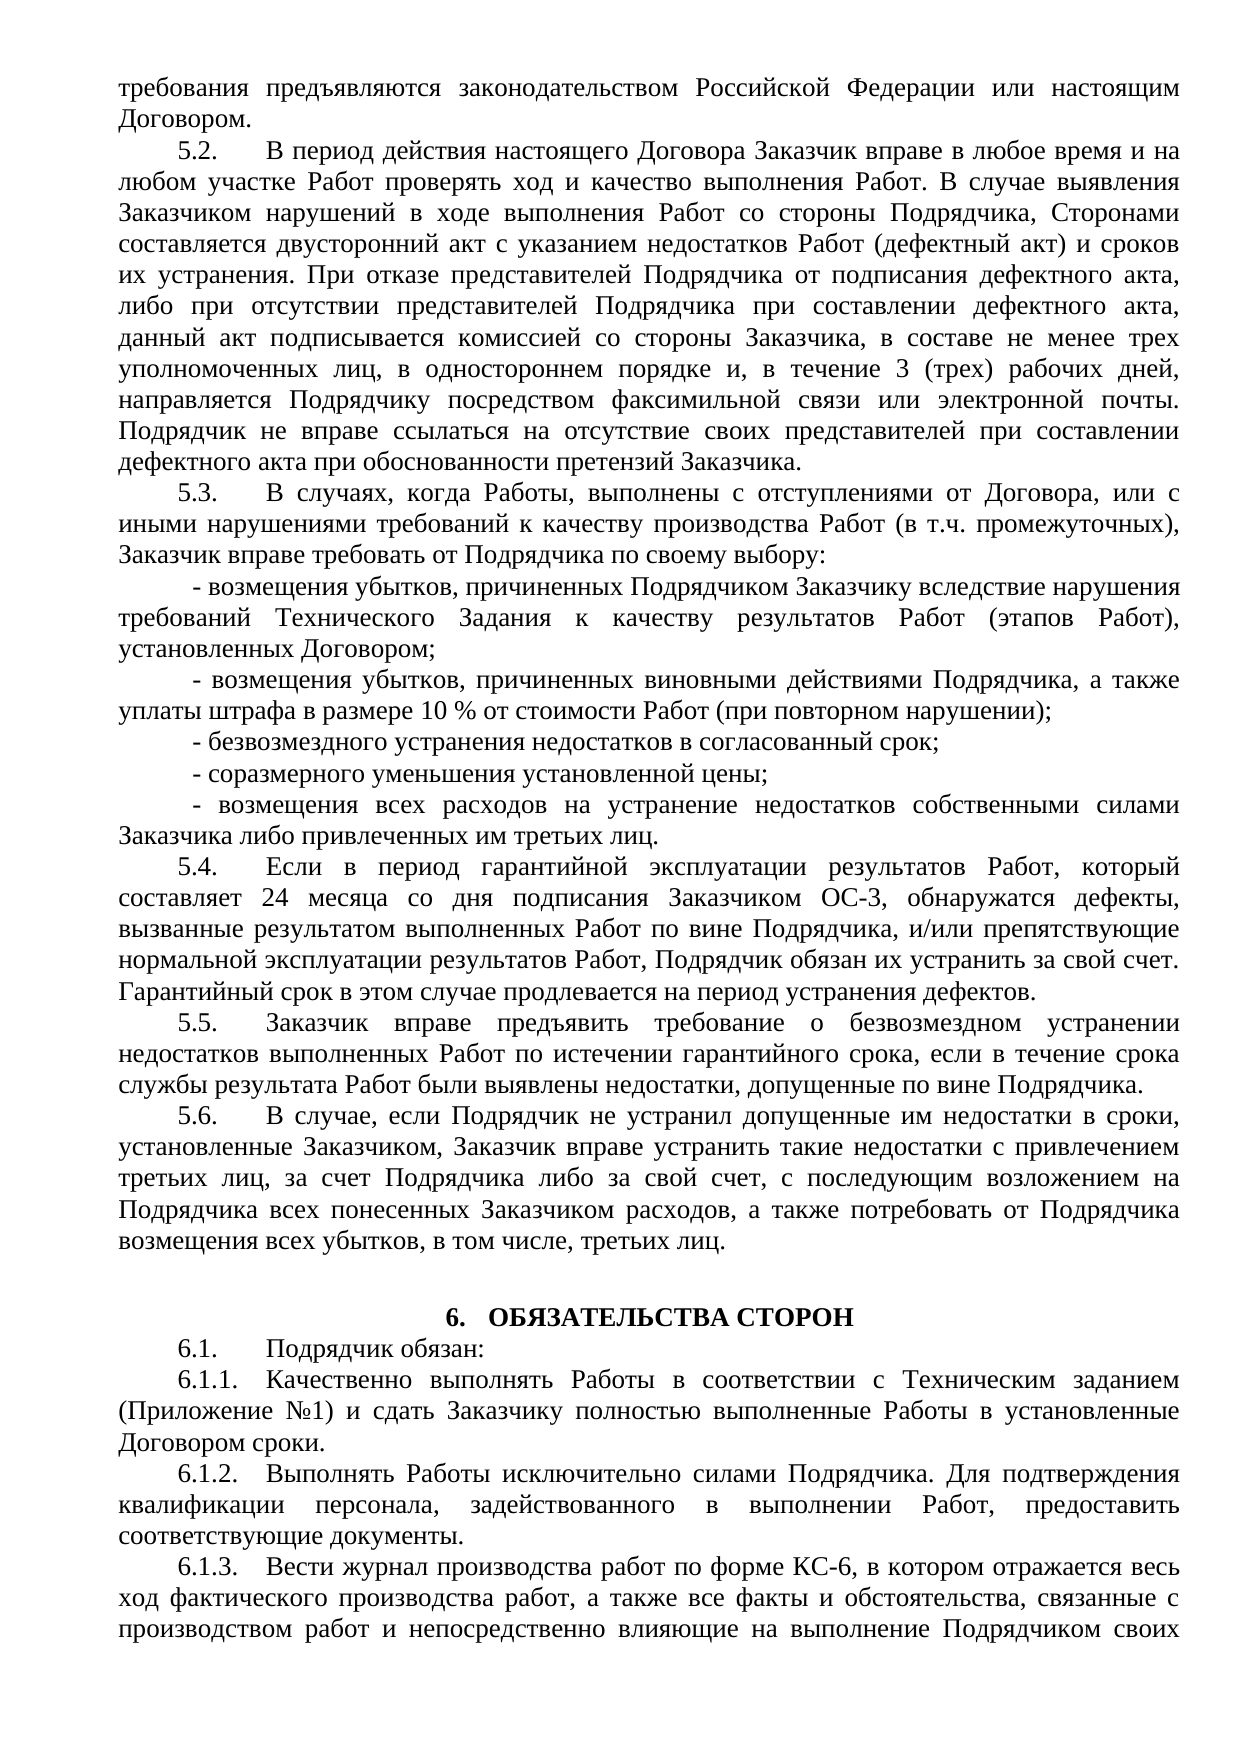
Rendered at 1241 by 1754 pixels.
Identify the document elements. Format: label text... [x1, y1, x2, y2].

list Подрядчик обязан: [118, 1332, 1181, 1363]
list ОБЯЗАТЕЛЬСТВА СТОРОН [118, 1301, 1181, 1332]
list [118, 71, 1181, 134]
text - возмещения всех расходов на устранение недостатков собственными силами Заказчика либо привлеченных им третьих лиц. [118, 788, 1181, 850]
list В случаях, когда Работы, выполнены с отступлениями от Договора, или с иными нарушениями требований к качеству производства Работ (в т.ч. промежуточных), Заказчик вправе требовать от Подрядчика по своему выбору: [118, 476, 1181, 570]
list Заказчик вправе предъявить требование о безвозмездном устранении недостатков выполненных Работ по истечении гарантийного срока, если в течение срока службы результата Работ были выявлены недостатки, допущенные по вине Подрядчика. [118, 1006, 1181, 1099]
list В случае, если Подрядчик не устранил допущенные им недостатки в сроки, установленные Заказчиком, Заказчик вправе устранить такие недостатки с привлечением третьих лиц, за счет Подрядчика либо за свой счет, с последующим возложением на Подрядчика всех понесенных Заказчиком расходов, а также потребовать от Подрядчика возмещения всех убытков, в том числе, третьих лиц. [118, 1099, 1181, 1255]
text - возмещения убытков, причиненных виновными действиями Подрядчика, а также уплаты штрафа в размере 10 % от стоимости Работ (при повторном нарушении); [118, 663, 1181, 726]
list В период действия настоящего Договора Заказчик вправе в любое время и на любом участке Работ проверять ход и качество выполнения Работ. В случае выявления Заказчиком нарушений в ходе выполнения Работ со стороны Подрядчика, Сторонами составляется двусторонний акт с указанием недостатков Работ (дефектный акт) и сроков их устранения. При отказе представителей Подрядчика от подписания дефектного акта, либо при отсутствии представителей Подрядчика при составлении дефектного акта, данный акт подписывается комиссией со стороны Заказчика, в составе не менее трех уполномоченных лиц, в одностороннем порядке и, в течение 3 (трех) рабочих дней, направляется Подрядчику посредством факсимильной связи или электронной почты. Подрядчик не вправе ссылаться на отсутствие своих представителей при составлении дефектного акта при обоснованности претензий Заказчика. [118, 134, 1181, 476]
list Качественно выполнять Работы в соответствии с Техническим заданием (Приложение №1) и сдать Заказчику полностью выполненные Работы в установленные Договором сроки. [118, 1363, 1181, 1457]
list Выполнять Работы исключительно силами Подрядчика. Для подтверждения квалификации персонала, задействованного в выполнении Работ, предоставить соответствующие документы. [118, 1457, 1181, 1550]
list Если в период гарантийной эксплуатации результатов Работ, который составляет 24 месяца со дня подписания Заказчиком ОС-3, обнаружатся дефекты, вызванные результатом выполненных Работ по вине Подрядчика, и/или препятствующие нормальной эксплуатации результатов Работ, Подрядчик обязан их устранить за свой счет. Гарантийный срок в этом случае продлевается на период устранения дефектов. [118, 850, 1181, 1006]
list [118, 1550, 1181, 1644]
text - безвозмездного устранения недостатков в согласованный срок; [118, 726, 1181, 757]
text - возмещения убытков, причиненных Подрядчиком Заказчику вследствие нарушения требований Технического Задания к качеству результатов Работ (этапов Работ), установленных Договором; [118, 570, 1181, 663]
text - соразмерного уменьшения установленной цены; [118, 757, 1181, 788]
